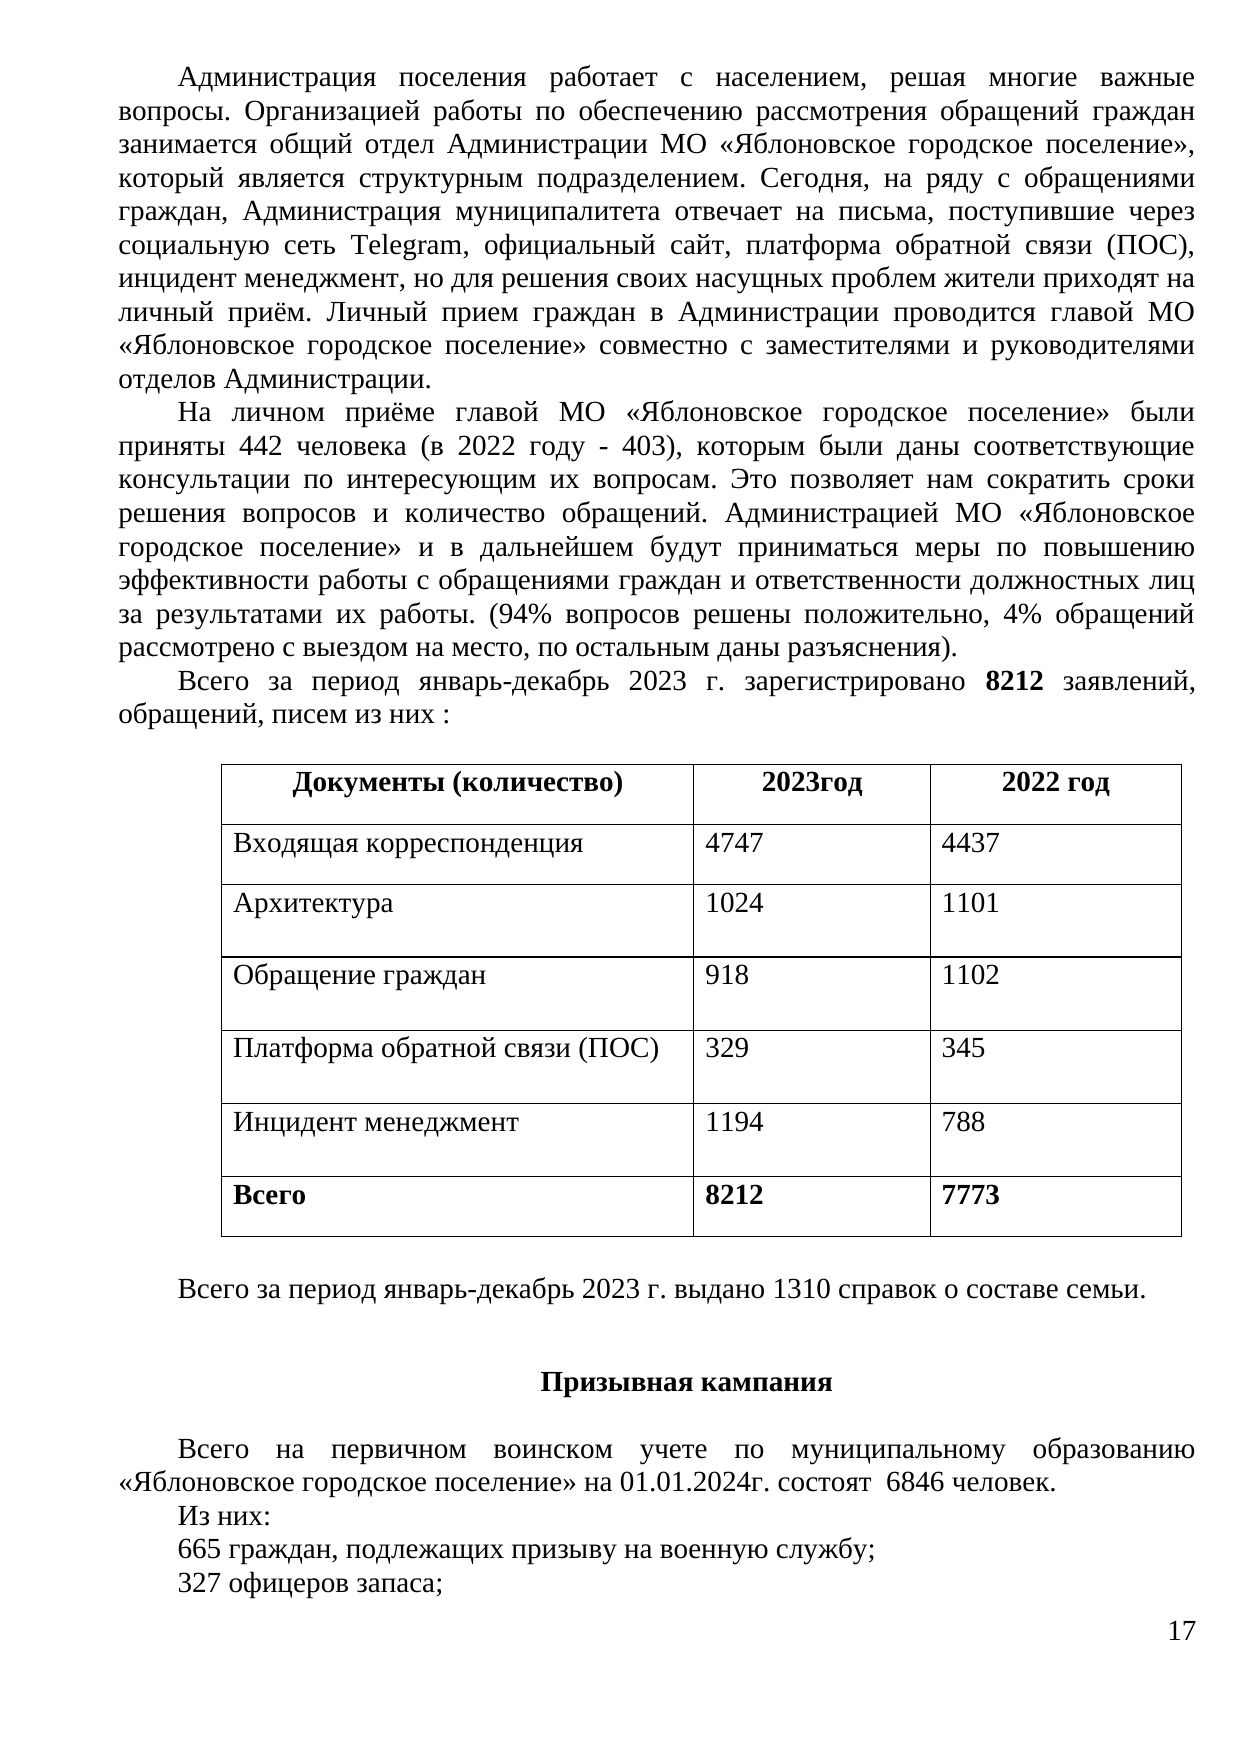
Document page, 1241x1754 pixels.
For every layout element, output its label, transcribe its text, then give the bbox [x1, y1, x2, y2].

text Призывная кампания [177, 1364, 1196, 1397]
table_cell 1024 [694, 885, 930, 956]
table_header 2022 год [931, 765, 1181, 824]
text Всего за период январь-декабрь 2023 г. зарегистрировано 8212 заявлений, обращений, писем из них : [118, 663, 1196, 730]
table_cell Платформа обратной связи (ПОС) [222, 1031, 693, 1103]
table_cell 1194 [694, 1104, 930, 1176]
table_cell 1101 [931, 885, 1181, 956]
table_cell Инцидент менеджмент [222, 1104, 693, 1176]
text 327 офицеров запаса; [118, 1565, 1188, 1598]
text Из них: [118, 1498, 1196, 1531]
table_header 2023год [694, 765, 930, 824]
text На личном приёме главой МО «Яблоновское городское поселение» были приняты 442 человека (в 2022 году - 403), которым были даны соответствующие консультации по интересующим их вопросам. Это позволяет нам сократить сроки решения вопросов и количество обращений. Администрацией МО «Яблоновское городское поселение» и в дальнейшем будут приниматься меры по повышению эффективности работы с обращениями граждан и ответственности должностных лиц за результатами их работы. (94% вопросов решены положительно, 4% обращений рассмотрено с выездом на место, по остальным даны разъяснения). [118, 394, 1196, 663]
table_cell 329 [694, 1031, 930, 1103]
text Всего за период январь-декабрь 2023 г. выдано 1310 справок о составе семьи. [118, 1271, 1196, 1304]
table_cell Входящая корреспонденция [222, 825, 693, 884]
text Всего на первичном воинском учете по муниципальному образованию «Яблоновское городское поселение» на 01.01.2024г. состоят 6846 человек. [118, 1431, 1196, 1498]
table_cell Обращение граждан [222, 958, 693, 1029]
table_cell 4437 [931, 825, 1181, 884]
text 665 граждан, подлежащих призыву на военную службу; [118, 1531, 1188, 1565]
table_cell 8212 [694, 1177, 930, 1236]
table_header Документы (количество) [222, 765, 693, 824]
table_cell 7773 [931, 1177, 1181, 1236]
table_cell 918 [694, 958, 930, 1029]
table_cell 4747 [694, 825, 930, 884]
text Администрация поселения работает с населением, решая многие важные вопросы. Организацией работы по обеспечению рассмотрения обращений граждан занимается общий отдел Администрации МО «Яблоновское городское поселение», который является структурным подразделением. Сегодня, на ряду с обращениями граждан, Администрация муниципалитета отвечает на письма, поступившие через социальную сеть Telegram, официальный сайт, платформа обратной связи (ПОС), инцидент менеджмент, но для решения своих насущных проблем жители приходят на личный приём. Личный прием граждан в Администрации проводится главой МО «Яблоновское городское поселение» совместно с заместителями и руководителями отделов Администрации. [118, 59, 1196, 394]
table_cell Архитектура [222, 885, 693, 956]
table_cell 788 [931, 1104, 1181, 1176]
table_cell 345 [931, 1031, 1181, 1103]
table_cell 1102 [931, 958, 1181, 1029]
table_cell Всего [222, 1177, 693, 1236]
